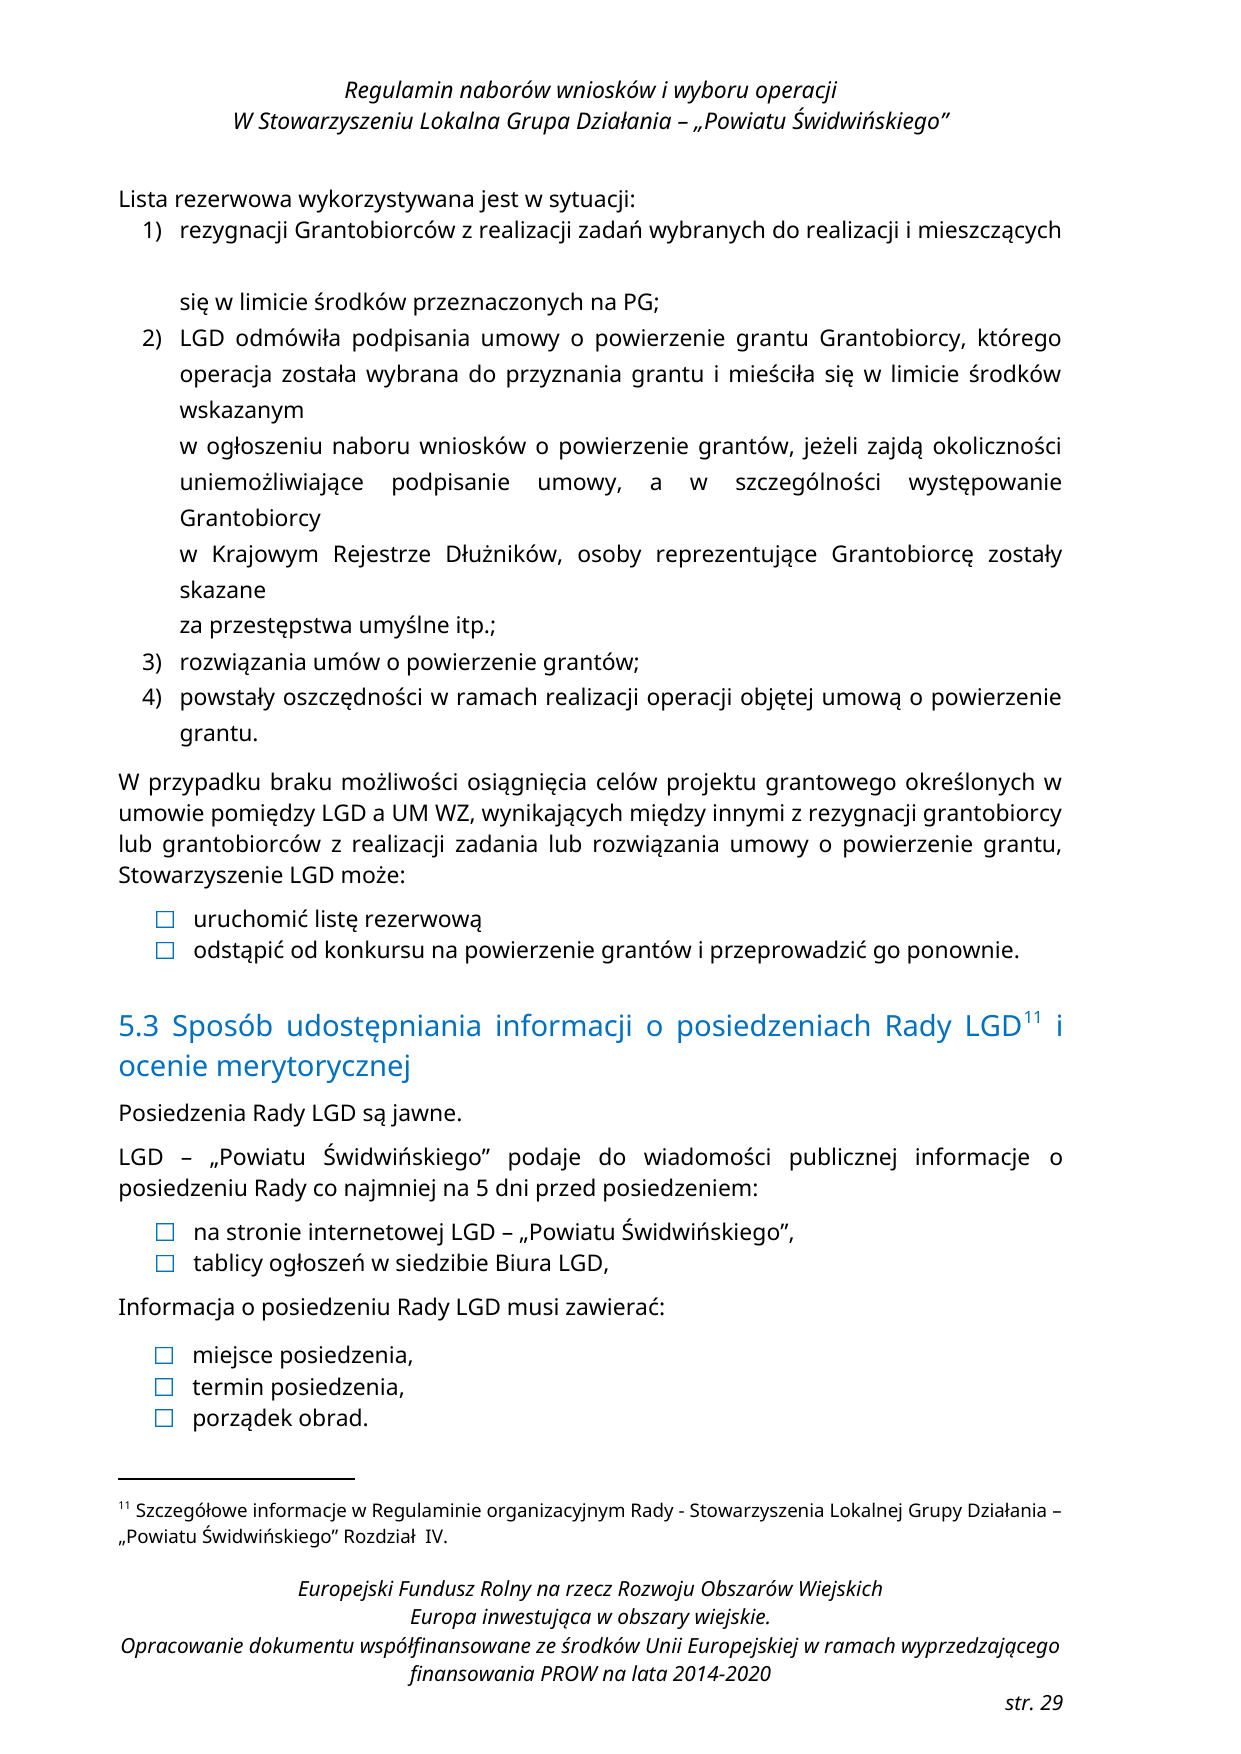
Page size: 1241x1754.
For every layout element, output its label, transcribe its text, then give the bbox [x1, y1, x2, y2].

list rezygnacji Grantobiorców z realizacji zadań wybranych do realizacji i mieszczących się w limicie środków przeznaczonych na PG; [142, 214, 1063, 317]
list powstały oszczędności w ramach realizacji operacji objętej umową o powierzenie grantu. [142, 681, 1063, 748]
picture [155, 1378, 173, 1396]
picture [155, 1409, 173, 1427]
text LGD – „Powiatu Świdwińskiego” podaje do wiadomości publicznej informacje o posiedzeniu Rady co najmniej na 5 dni przed posiedzeniem: [118, 1141, 1063, 1203]
list odstąpić od konkursu na powierzenie grantów i przeprowadzić go ponownie. [156, 934, 1063, 966]
list na stronie internetowej LGD – „Powiatu Świdwińskiego”, [156, 1216, 1063, 1247]
list porządek obrad. [154, 1402, 1063, 1433]
list miejsce posiedzenia, [154, 1339, 1063, 1371]
picture [156, 942, 174, 959]
list uruchomić listę rezerwową [156, 903, 1063, 934]
text Lista rezerwowa wykorzystywana jest w sytuacji: [118, 183, 1063, 214]
list rozwiązania umów o powierzenie grantów; [142, 645, 1063, 677]
picture [155, 1347, 173, 1364]
picture [156, 911, 174, 928]
list tablicy ogłoszeń w siedzibie Biura LGD, [156, 1247, 1063, 1278]
list termin posiedzenia, [154, 1371, 1063, 1402]
picture [156, 1255, 174, 1272]
text W przypadku braku możliwości osiągnięcia celów projektu grantowego określonych w umowie pomiędzy LGD a UM WZ, wynikających między innymi z rezygnacji grantobiorcy lub grantobiorców z realizacji zadania lub rozwiązania umowy o powierzenie grantu, Stowarzyszenie LGD może: [118, 766, 1063, 891]
subtitle 5.3 Sposób udostępniania informacji o posiedzeniach Rady LGD i ocenie merytorycznej [118, 1005, 1063, 1085]
text Informacja o posiedzeniu Rady LGD musi zawierać: [118, 1291, 1063, 1322]
list LGD odmówiła podpisania umowy o powierzenie grantu Grantobiorcy, którego operacja została wybrana do przyznania grantu i mieściła się w limicie środków wskazanym w ogłoszeniu naboru wniosków o powierzenie grantów, jeżeli zajdą okoliczności uniemożliwiające podpisanie umowy, a w szczególności występowanie Grantobiorcy w Krajowym Rejestrze Dłużników, osoby reprezentujące Grantobiorcę zostały skazane za przestępstwa umyślne itp.; [142, 322, 1063, 641]
text Posiedzenia Rady LGD są jawne. [118, 1097, 1063, 1128]
picture [156, 1223, 174, 1241]
